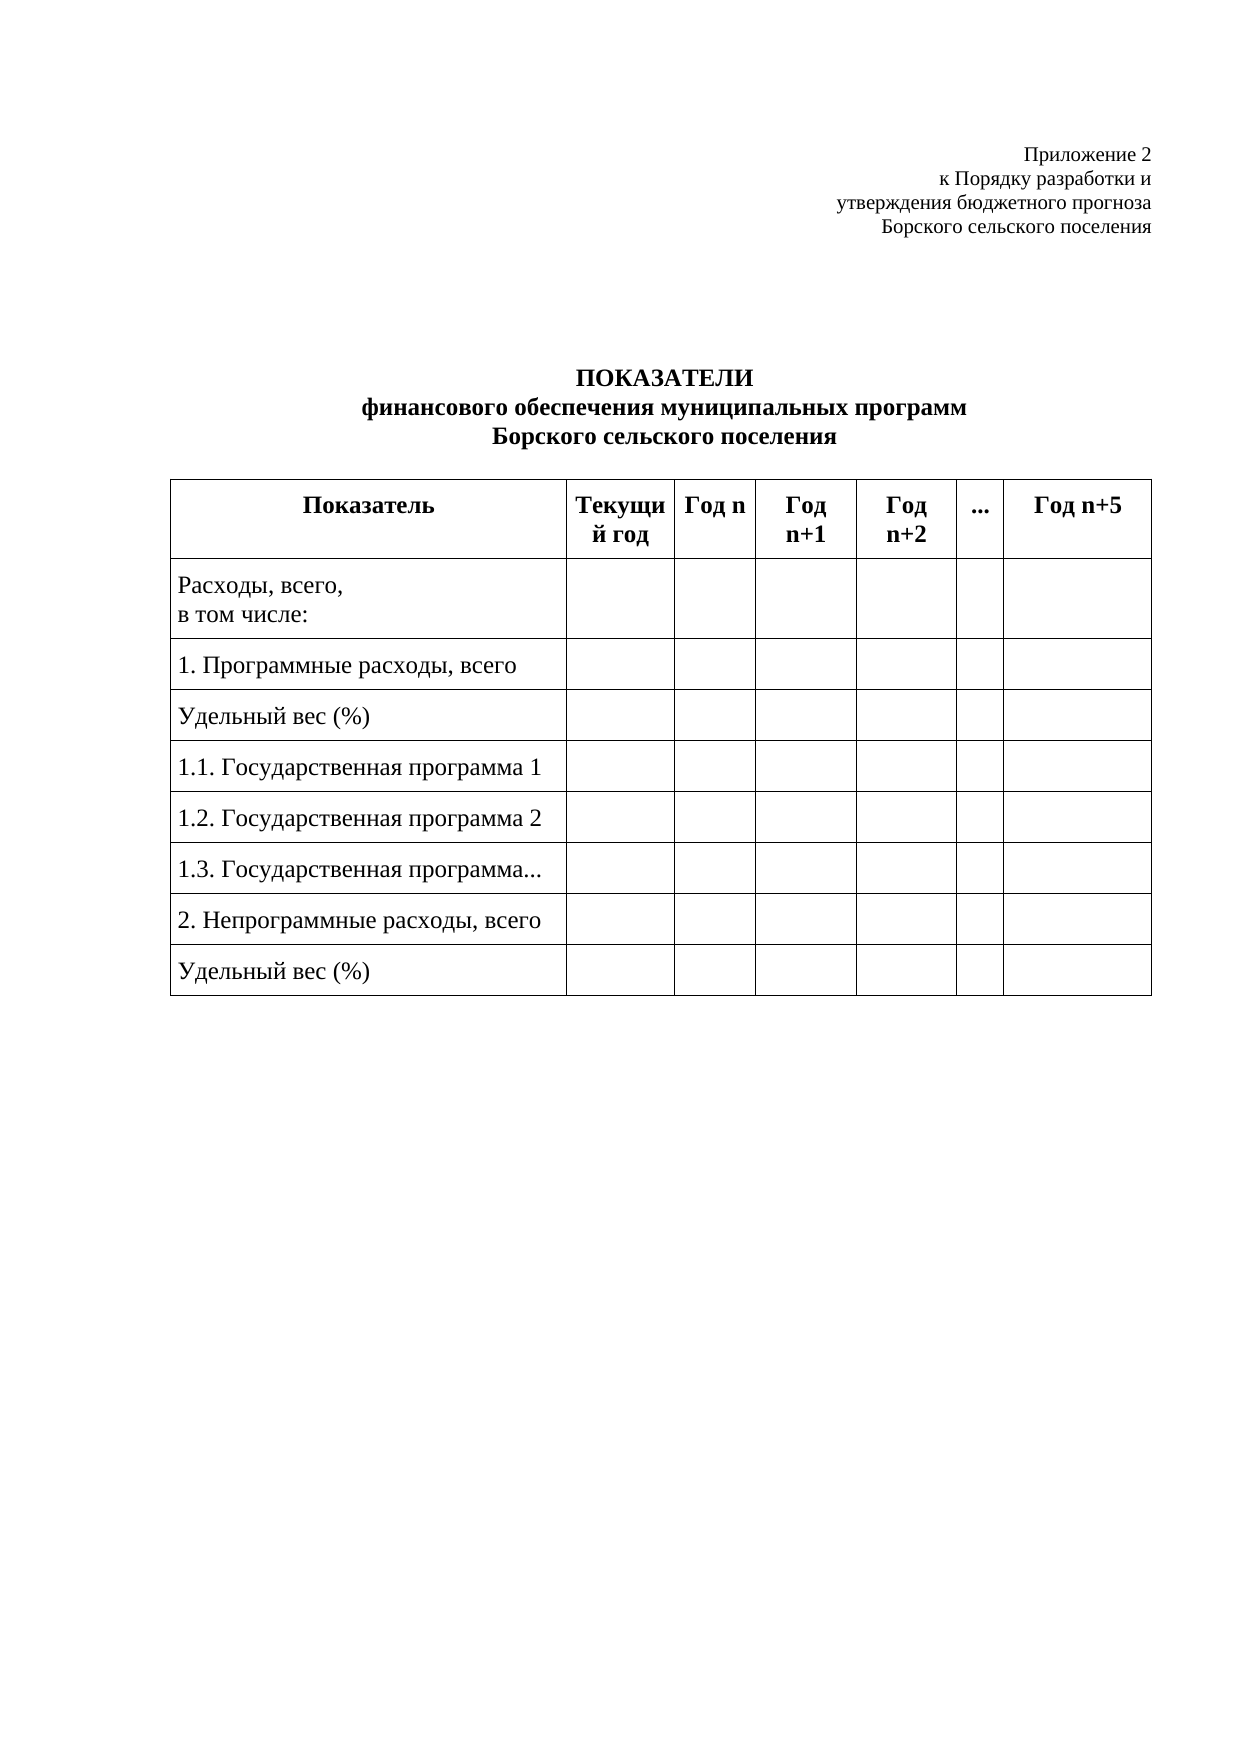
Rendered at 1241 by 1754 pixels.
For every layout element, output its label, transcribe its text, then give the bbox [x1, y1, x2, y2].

table_cell Удельный вес (%) [171, 945, 566, 995]
table_cell [1004, 894, 1151, 944]
table_cell [857, 792, 956, 842]
table_cell [957, 945, 1003, 995]
table_cell [1004, 690, 1151, 740]
table_cell [857, 945, 956, 995]
table_cell [675, 690, 755, 740]
table_cell [675, 945, 755, 995]
text Борского сельского поселения [177, 214, 1152, 238]
table_cell [567, 690, 674, 740]
table_cell [957, 792, 1003, 842]
table_cell [756, 894, 856, 944]
table_header ... [957, 480, 1003, 558]
table_cell [957, 843, 1003, 893]
table_cell [675, 843, 755, 893]
table_cell [957, 741, 1003, 791]
table_cell [756, 639, 856, 689]
table_cell [957, 559, 1003, 638]
table_cell [567, 894, 674, 944]
table_cell [1004, 741, 1151, 791]
table_cell [756, 792, 856, 842]
table_cell Расходы, всего, в том числе: [171, 559, 566, 638]
table_header Текущий год [567, 480, 674, 558]
table_cell [857, 894, 956, 944]
table_cell 1.3. Государственная программа... [171, 843, 566, 893]
table_cell [675, 639, 755, 689]
table_cell [957, 690, 1003, 740]
table_cell [1004, 843, 1151, 893]
table_cell [756, 741, 856, 791]
table_cell [857, 639, 956, 689]
table_cell [567, 792, 674, 842]
text к Порядку разработки и [177, 166, 1152, 190]
table_cell [567, 559, 674, 638]
table_cell [1004, 945, 1151, 995]
table_header Год n+2 [857, 480, 956, 558]
table_cell 1.2. Государственная программа 2 [171, 792, 566, 842]
table_cell [857, 559, 956, 638]
table_cell [756, 690, 856, 740]
table_cell [756, 843, 856, 893]
table_cell [675, 559, 755, 638]
table_cell [567, 843, 674, 893]
text финансового обеспечения муниципальных программ [177, 392, 1152, 421]
table_cell 1. Программные расходы, всего [171, 639, 566, 689]
table_cell [675, 894, 755, 944]
table_cell [857, 741, 956, 791]
table_cell 1.1. Государственная программа 1 [171, 741, 566, 791]
text Приложение 2 [177, 142, 1152, 166]
table_cell [957, 894, 1003, 944]
table_cell [756, 945, 856, 995]
table_cell [675, 792, 755, 842]
table_cell [857, 843, 956, 893]
table_header Год n+1 [756, 480, 856, 558]
table_cell [567, 945, 674, 995]
text утверждения бюджетного прогноза [177, 190, 1152, 214]
table_cell [1004, 559, 1151, 638]
text Борского сельского поселения [177, 421, 1152, 450]
table_cell [857, 690, 956, 740]
table_cell 2. Непрограммные расходы, всего [171, 894, 566, 944]
table_header Год n+5 [1004, 480, 1151, 558]
table_cell [756, 559, 856, 638]
table_cell [675, 741, 755, 791]
table_cell Удельный вес (%) [171, 690, 566, 740]
table_cell [567, 741, 674, 791]
table_header Год n [675, 480, 755, 558]
table_cell [567, 639, 674, 689]
table_cell [957, 639, 1003, 689]
table_cell [1004, 639, 1151, 689]
table_cell [1004, 792, 1151, 842]
text ПОКАЗАТЕЛИ [177, 363, 1152, 392]
table_header Показатель [171, 480, 566, 558]
